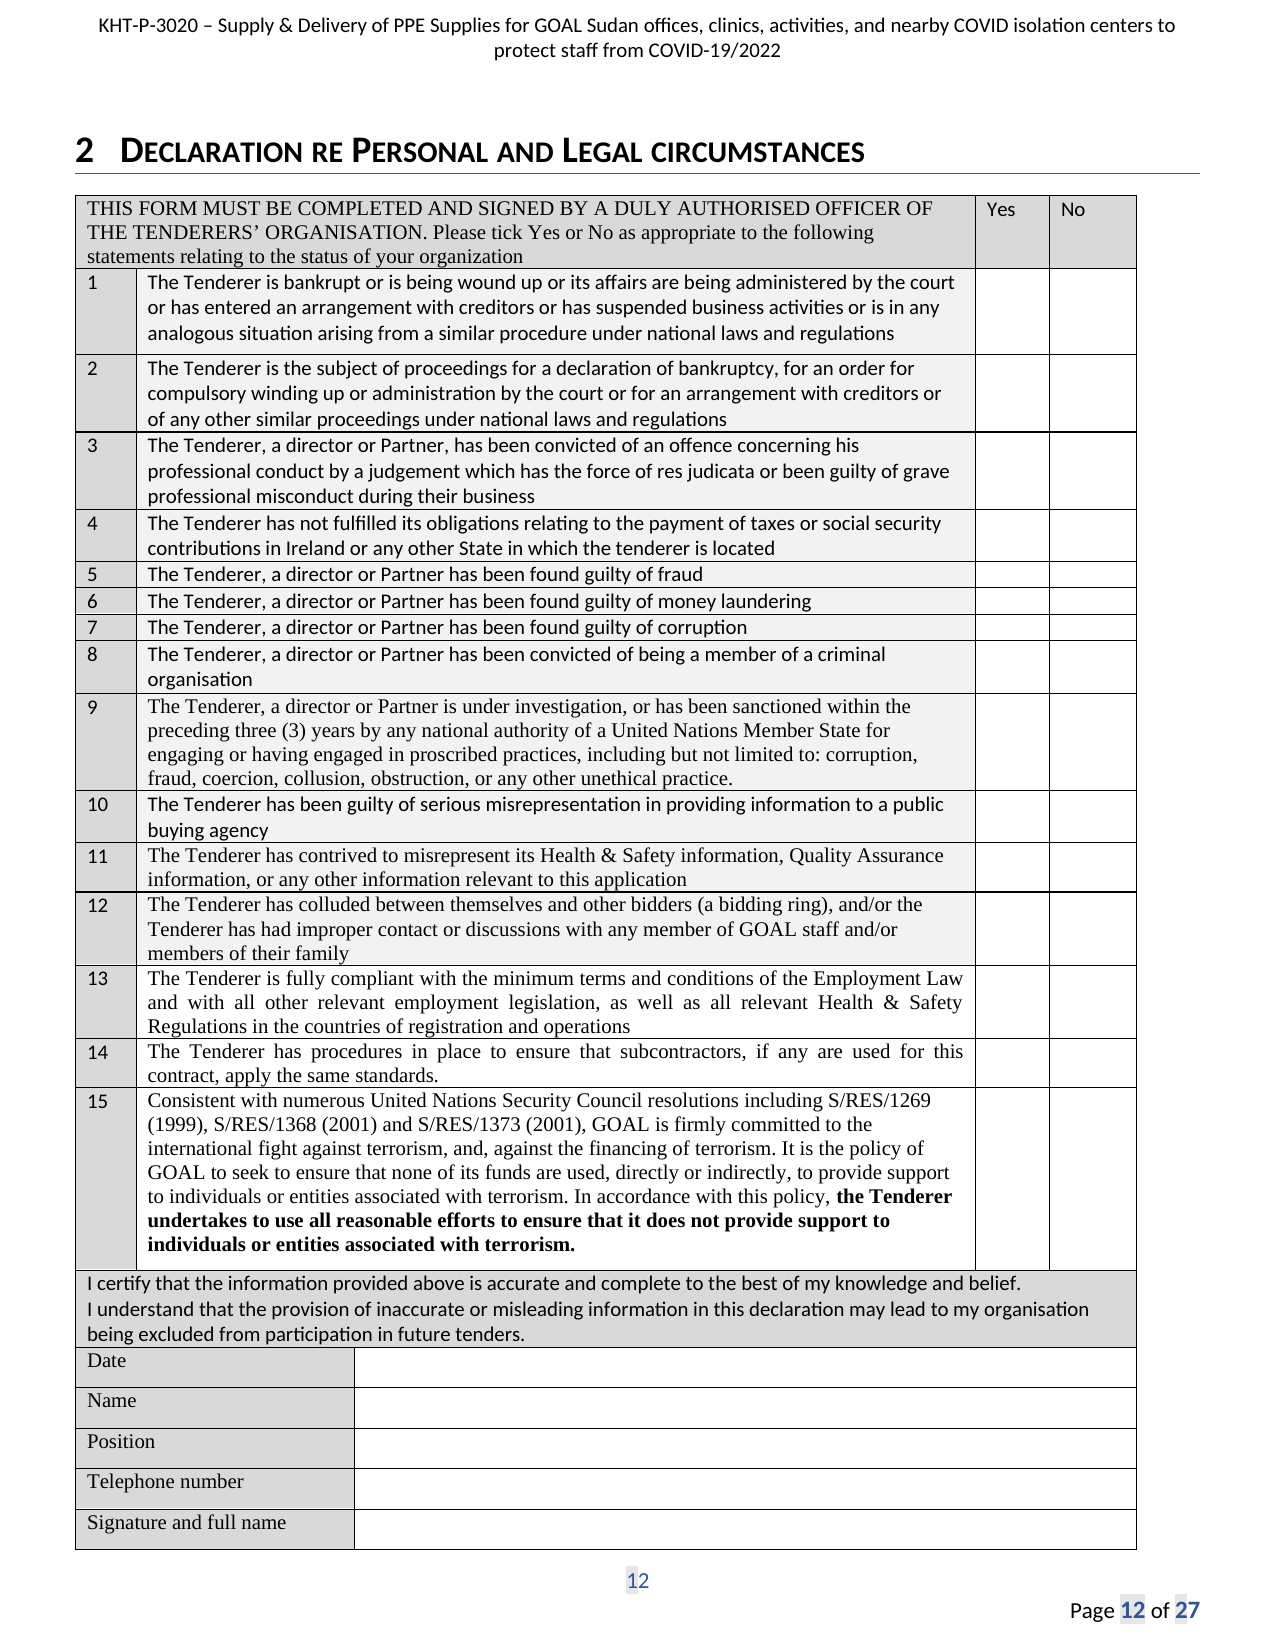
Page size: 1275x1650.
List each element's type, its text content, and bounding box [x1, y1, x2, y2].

table_cell 13 [76, 966, 136, 1038]
table_cell [976, 433, 1049, 509]
table_cell [1050, 615, 1136, 640]
table_cell [1050, 510, 1136, 561]
table_cell 4 [76, 510, 136, 561]
table_cell 7 [76, 615, 136, 640]
table_cell [976, 510, 1049, 561]
table_cell [976, 843, 1049, 891]
table_cell The Tenderer has not fulfilled its obligations relating to the payment of taxes or social security contributions in Ireland or any other State in which the tenderer is located [137, 510, 975, 561]
table_cell [355, 1348, 1136, 1387]
table_cell [976, 966, 1049, 1038]
table_cell The Tenderer has been guilty of serious misrepresentation in providing information to a public buying agency [137, 791, 975, 842]
table_cell [1050, 355, 1136, 431]
table_cell [976, 791, 1049, 842]
table_cell 6 [76, 588, 136, 613]
table_cell [976, 269, 1049, 354]
table_cell The Tenderer has contrived to misrepresent its Health & Safety information, Quality Assurance information, or any other information relevant to this application [137, 843, 975, 891]
table_cell [1050, 791, 1136, 842]
table_cell [1050, 641, 1136, 693]
table_cell [976, 893, 1049, 964]
table_cell [1050, 843, 1136, 891]
table_cell [1050, 588, 1136, 613]
table_cell [1050, 562, 1136, 587]
table_cell [355, 1469, 1136, 1508]
table_cell [976, 1039, 1049, 1087]
subtitle Declaration re Personal and Legal circumstances [75, 126, 1200, 173]
table_cell The Tenderer has colluded between themselves and other bidders (a bidding ring), and/or the Tenderer has had improper contact or discussions with any member of GOAL staff and/or members of their family [137, 893, 975, 964]
table_cell [976, 641, 1049, 693]
table_cell Telephone number [76, 1469, 354, 1508]
table_cell The Tenderer, a director or Partner is under investigation, or has been sanctioned within the preceding three (3) years by any national authority of a United Nations Member State for engaging or having engaged in proscribed practices, including but not limited to: corruption, fraud, coercion, collusion, obstruction, or any other unethical practice. [137, 694, 975, 790]
table_cell The Tenderer, a director or Partner has been found guilty of fraud [137, 562, 975, 587]
table_cell The Tenderer, a director or Partner has been found guilty of corruption [137, 615, 975, 640]
table_cell 2 [76, 355, 136, 431]
table_cell The Tenderer, a director or Partner, has been convicted of an offence concerning his professional conduct by a judgement which has the force of res judicata or been guilty of grave professional misconduct during their business [137, 433, 975, 509]
table_cell 12 [76, 893, 136, 964]
table_cell 8 [76, 641, 136, 693]
table_cell I certify that the information provided above is accurate and complete to the best of my knowledge and belief. I understand that the provision of inaccurate or misleading information in this declaration may lead to my organisation being excluded from participation in future tenders. [76, 1271, 1136, 1347]
table_cell The Tenderer has procedures in place to ensure that subcontractors, if any are used for this contract, apply the same standards. [137, 1039, 975, 1087]
table_cell [976, 588, 1049, 613]
table_cell [355, 1510, 1136, 1549]
table_cell 1 [76, 269, 136, 354]
table_cell 9 [76, 694, 136, 790]
table_cell [1050, 1088, 1136, 1269]
table_cell 3 [76, 433, 136, 509]
table_cell [1050, 893, 1136, 964]
table_cell Consistent with numerous United Nations Security Council resolutions including S/RES/1269 (1999), S/RES/1368 (2001) and S/RES/1373 (2001), GOAL is firmly committed to the international fight against terrorism, and, against the financing of terrorism. It is the policy of GOAL to seek to ensure that none of its funds are used, directly or indirectly, to provide support to individuals or entities associated with terrorism. In accordance with this policy, the Tenderer undertakes to use all reasonable efforts to ensure that it does not provide support to individuals or entities associated with terrorism. [137, 1088, 975, 1269]
table_cell 15 [76, 1088, 136, 1269]
table_cell 11 [76, 843, 136, 891]
table_cell [355, 1388, 1136, 1428]
table_cell [976, 694, 1049, 790]
table_cell Date [76, 1348, 354, 1387]
table_cell 10 [76, 791, 136, 842]
table_cell [976, 562, 1049, 587]
table_cell [355, 1429, 1136, 1468]
table_cell [976, 615, 1049, 640]
table_cell 5 [76, 562, 136, 587]
table_cell The Tenderer is bankrupt or is being wound up or its affairs are being administered by the court or has entered an arrangement with creditors or has suspended business activities or is in any analogous situation arising from a similar procedure under national laws and regulations [137, 269, 975, 354]
table_cell [976, 1088, 1049, 1269]
table_cell The Tenderer, a director or Partner has been convicted of being a member of a criminal organisation [137, 641, 975, 693]
table_cell 14 [76, 1039, 136, 1087]
table_cell The Tenderer, a director or Partner has been found guilty of money laundering [137, 588, 975, 613]
table_cell [1050, 966, 1136, 1038]
table_cell The Tenderer is fully compliant with the minimum terms and conditions of the Employment Law and with all other relevant employment legislation, as well as all relevant Health & Safety Regulations in the countries of registration and operations [137, 966, 975, 1038]
table_cell [1050, 1039, 1136, 1087]
table_cell [1050, 269, 1136, 354]
table_cell [976, 355, 1049, 431]
table_cell Position [76, 1429, 354, 1468]
table_header No [1050, 196, 1136, 268]
table_cell Signature and full name [76, 1510, 354, 1549]
table_cell The Tenderer is the subject of proceedings for a declaration of bankruptcy, for an order for compulsory winding up or administration by the court or for an arrangement with creditors or of any other similar proceedings under national laws and regulations [137, 355, 975, 431]
table_cell [1050, 694, 1136, 790]
table_cell Name [76, 1388, 354, 1428]
table_header Yes [976, 196, 1049, 268]
table_header THIS FORM MUST BE COMPLETED AND SIGNED BY A DULY AUTHORISED OFFICER OF THE TENDERERS’ ORGANISATION. Please tick Yes or No as appropriate to the following statements relating to the status of your organization [76, 196, 975, 268]
table_cell [1050, 433, 1136, 509]
